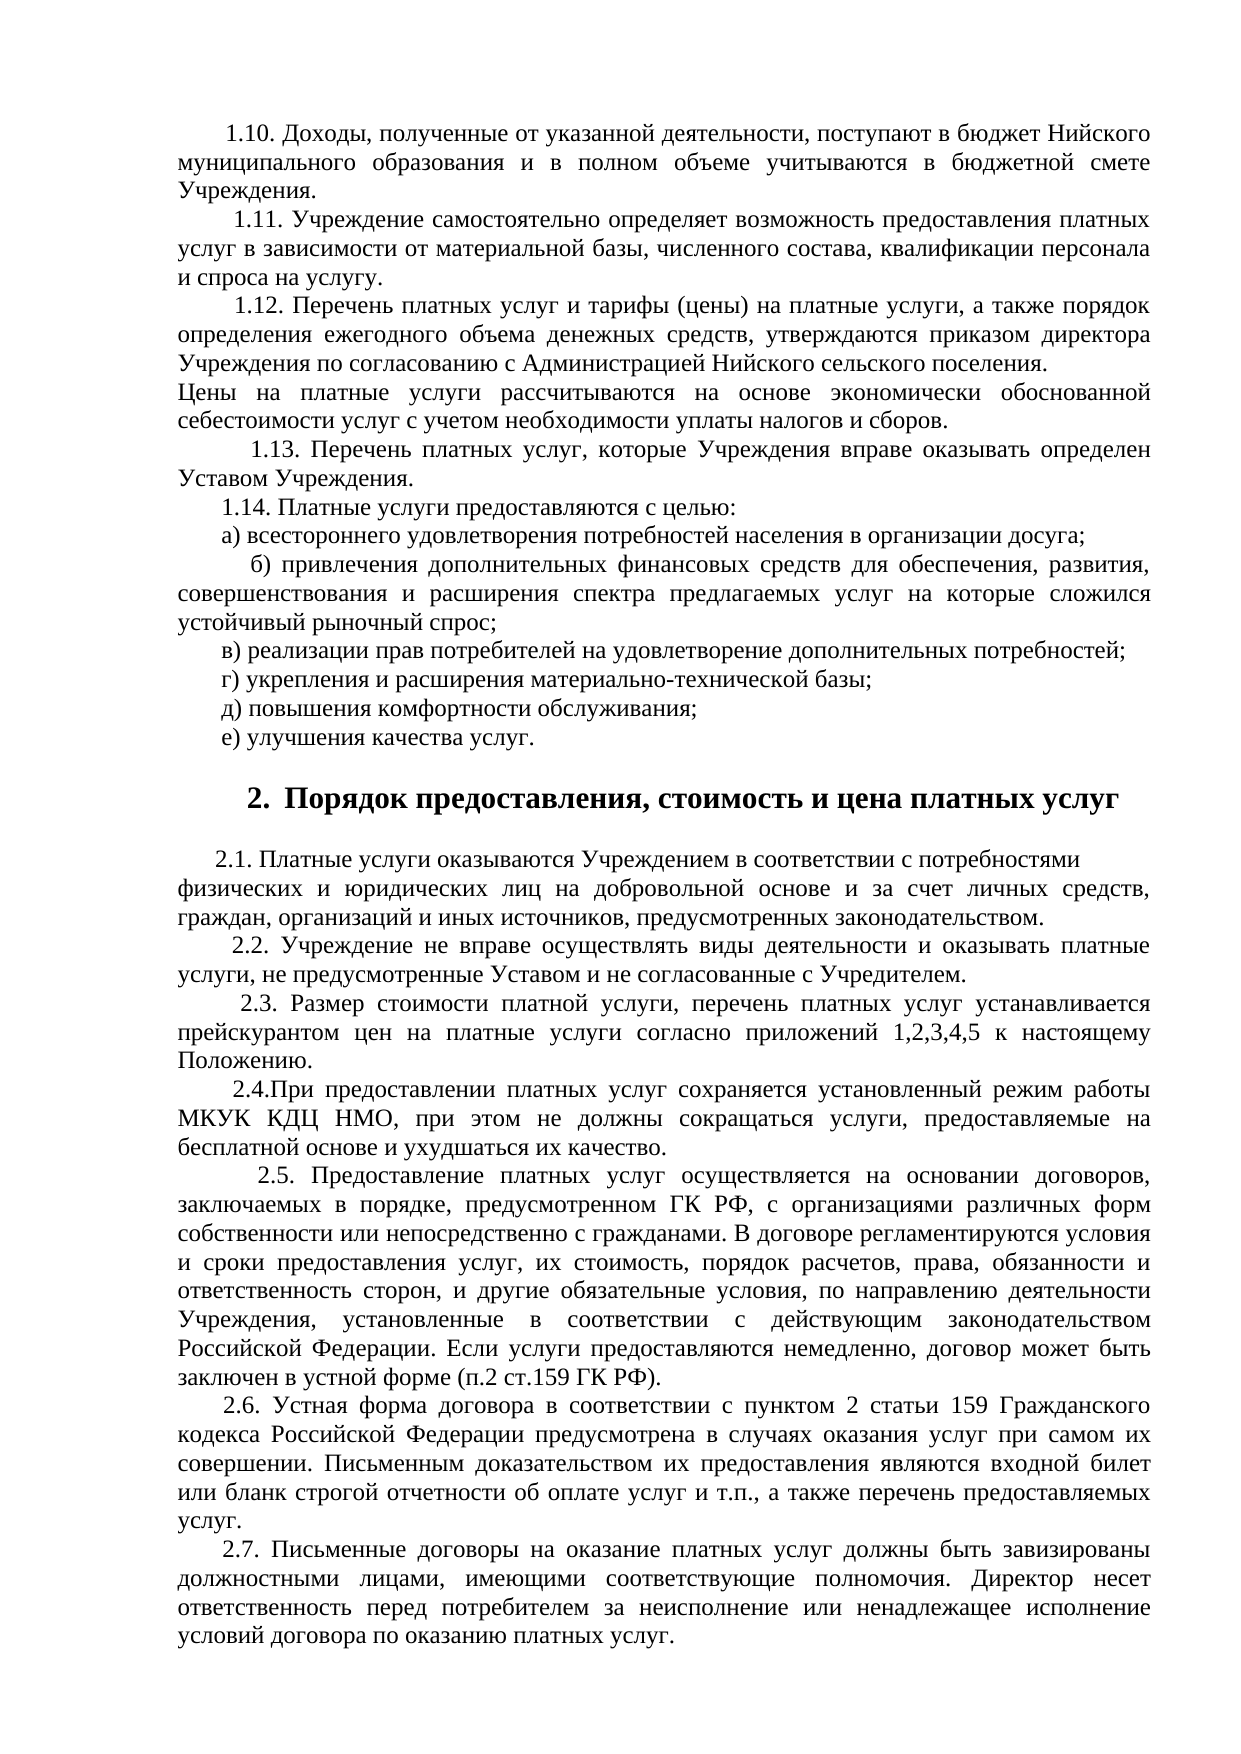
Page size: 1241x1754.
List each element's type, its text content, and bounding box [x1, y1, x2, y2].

text 1.13. Перечень платных услуг, которые Учреждения вправе оказывать определен Уставом Учреждения. [177, 434, 1152, 492]
text 1.10. Доходы, полученные от указанной деятельности, поступают в бюджет Нийского муниципального образования и в полном объеме учитываются в бюджетной смете Учреждения. [177, 118, 1152, 204]
text д) повышения комфортности обслуживания; [177, 693, 1152, 722]
text 1.14. Платные услуги предоставляются с целью: [177, 492, 1152, 521]
text б) привлечения дополнительных финансовых средств для обеспечения, развития, совершенствования и расширения спектра предлагаемых услуг на которые сложился устойчивый рыночный спрос; [177, 549, 1152, 636]
text 1.11. Учреждение самостоятельно определяет возможность предоставления платных услуг в зависимости от материальной базы, численного состава, квалификации персонала и спроса на услугу. [177, 204, 1152, 291]
text 2.4.При предоставлении платных услуг сохраняется установленный режим работы МКУК КДЦ НМО, при этом не должны сокращаться услуги, предоставляемые на бесплатной основе и ухудшаться их качество. [177, 1074, 1152, 1160]
text г) укрепления и расширения материально-технической базы; [177, 664, 1152, 693]
text физических и юридических лиц на добровольной основе и за счет личных средств, граждан, организаций и иных источников, предусмотренных законодательством. [177, 873, 1152, 930]
text 2.7. Письменные договоры на оказание платных услуг должны быть завизированы должностными лицами, имеющими соответствующие полномочия. Директор несет ответственность перед потребителем за неисполнение или ненадлежащее исполнение условий договора по оказанию платных услуг. [177, 1534, 1152, 1649]
text 2.5. Предоставление платных услуг осуществляется на основании договоров, заключаемых в порядке, предусмотренном ГК РФ, с организациями различных форм собственности или непосредственно с гражданами. В договоре регламентируются условия и сроки предоставления услуг, их стоимость, порядок расчетов, права, обязанности и ответственность сторон, и другие обязательные условия, по направлению деятельности Учреждения, установленные в соответствии с действующим законодательством Российской Федерации. Если услуги предоставляются немедленно, договор может быть заключен в устной форме (п.2 ст.159 ГК РФ). [177, 1160, 1152, 1390]
text в) реализации прав потребителей на удовлетворение дополнительных потребностей; [177, 636, 1152, 664]
text 2.3. Размер стоимости платной услуги, перечень платных услуг устанавливается прейскурантом цен на платные услуги согласно приложений 1,2,3,4,5 к настоящему Положению. [177, 988, 1152, 1074]
text 2.1. Платные услуги оказываются Учреждением в соответствии с потребностями [177, 844, 1152, 873]
text а) всестороннего удовлетворения потребностей населения в организации досуга; [177, 521, 1152, 549]
text Цены на платные услуги рассчитываются на основе экономически обоснованной себестоимости услуг с учетом необходимости уплаты налогов и сборов. [177, 377, 1152, 434]
text 2.6. Устная форма договора в соответствии с пунктом 2 статьи 159 Гражданского кодекса Российской Федерации предусмотрена в случаях оказания услуг при самом их совершении. Письменным доказательством их предоставления являются входной билет или бланк строгой отчетности об оплате услуг и т.п., а также перечень предоставляемых услуг. [177, 1390, 1152, 1534]
list Порядок предоставления, стоимость и цена платных услуг [215, 779, 1152, 815]
text 1.12. Перечень платных услуг и тарифы (цены) на платные услуги, а также порядок определения ежегодного объема денежных средств, утверждаются приказом директора Учреждения по согласованию с Администрацией Нийского сельского поселения. [177, 291, 1152, 377]
text 2.2. Учреждение не вправе осуществлять виды деятельности и оказывать платные услуги, не предусмотренные Уставом и не согласованные с Учредителем. [177, 930, 1152, 988]
text е) улучшения качества услуг. [177, 722, 1152, 751]
